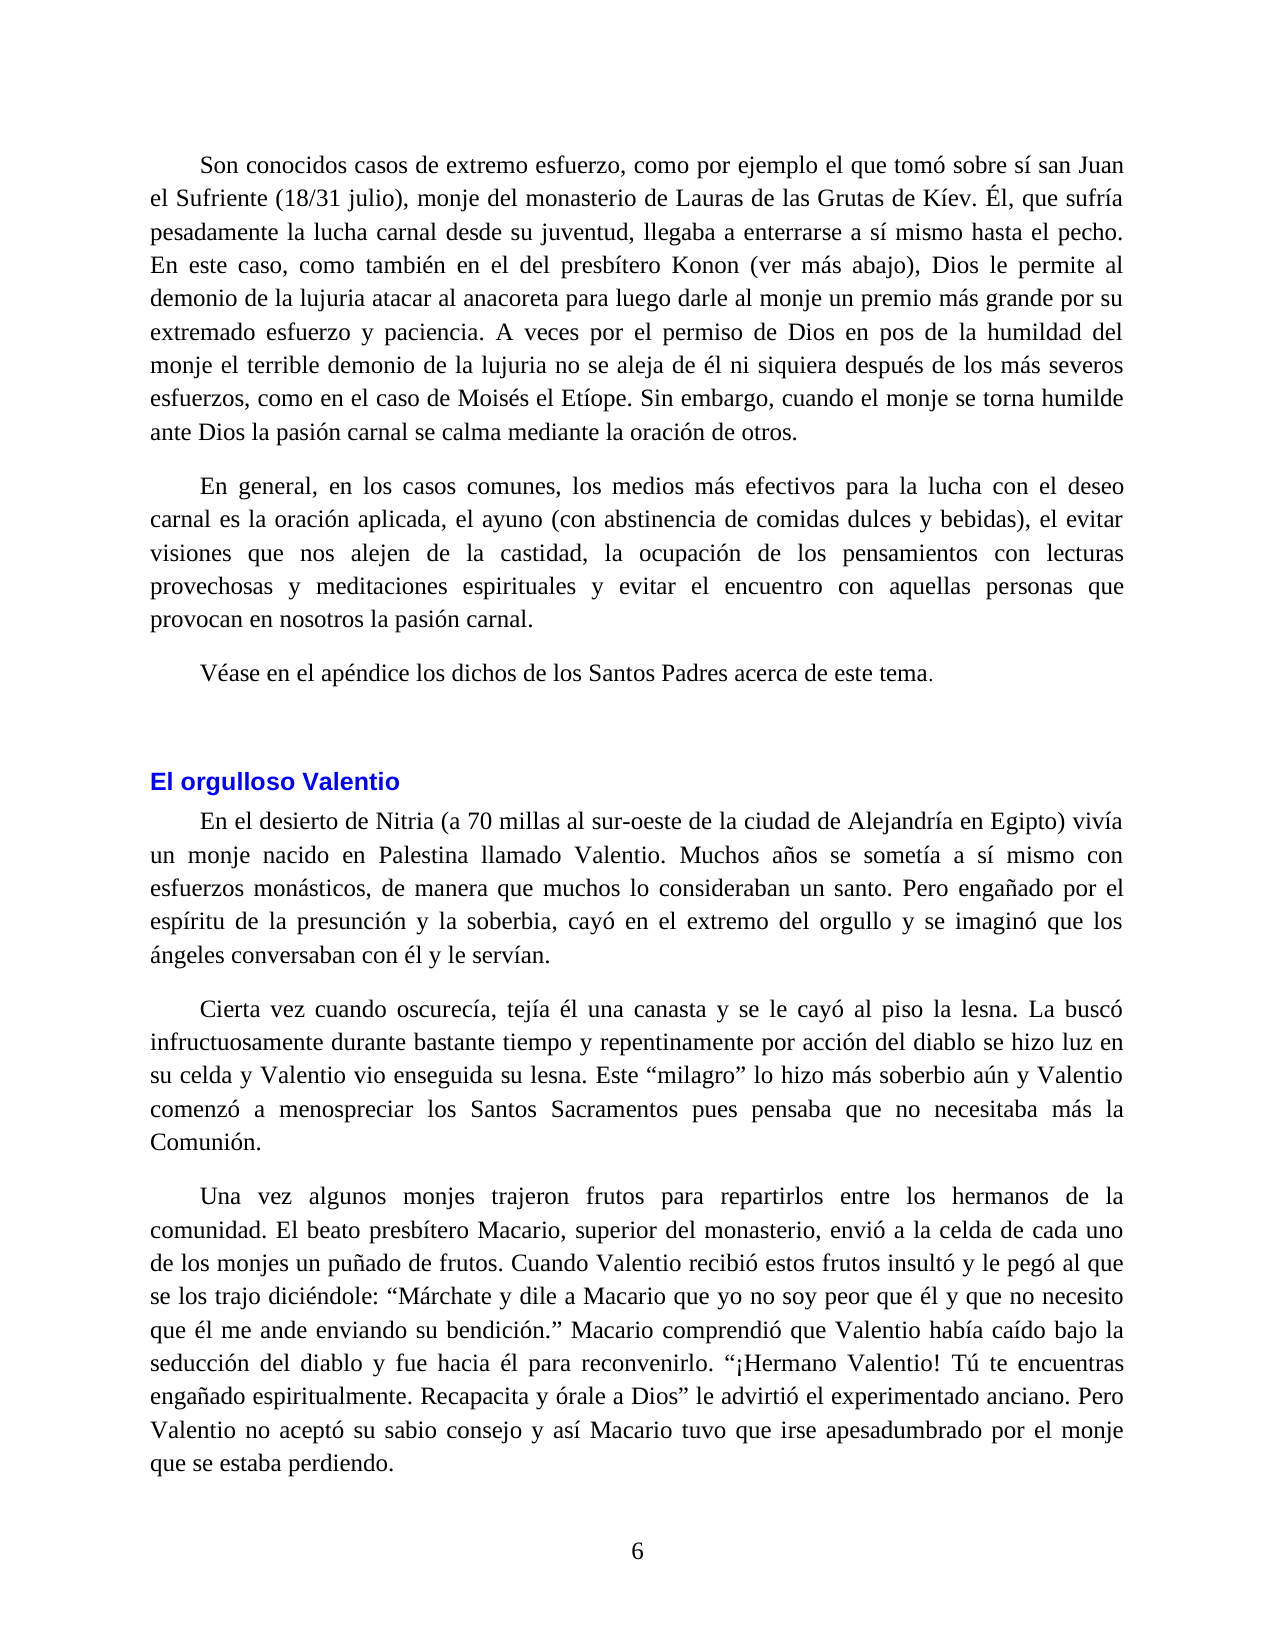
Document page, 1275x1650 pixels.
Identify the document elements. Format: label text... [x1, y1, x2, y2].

text Véase en el apéndice los dichos de los Santos Padres acerca de este tema. [150, 658, 1125, 687]
text En general, en los casos comunes, los medios más efectivos para la lucha con el deseo carnal es la oración aplicada, el ayuno (con abstinencia de comidas dulces y bebidas), el evitar visiones que nos alejen de la castidad, la ocupación de los pensamientos con lecturas provechosas y meditaciones espirituales y evitar el encuentro con aquellas personas que provocan en nosotros la pasión carnal. [150, 471, 1125, 633]
subtitle El orgulloso Valentio [150, 767, 1125, 796]
text Cierta vez cuando oscurecía, tejía él una canasta y se le cayó al piso la lesna. La buscó infructuosamente durante bastante tiempo y repentinamente por acción del diablo se hizo luz en su celda y Valentio vio enseguida su lesna. Este “milagro” lo hizo más soberbio aún y Valentio comenzó a menospreciar los Santos Sacramentos pues pensaba que no necesitaba más la Comunión. [150, 994, 1125, 1156]
text Una vez algunos monjes trajeron frutos para repartirlos entre los hermanos de la comunidad. El beato presbítero Macario, superior del monasterio, envió a la celda de cada uno de los monjes un puñado de frutos. Cuando Valentio recibió estos frutos insultó y le pegó al que se los trajo diciéndole: “Márchate y dile a Macario que yo no soy peor que él y que no necesito que él me ande enviando su bendición.” Macario comprendió que Valentio había caído bajo la seducción del diablo y fue hacia él para reconvenirlo. “¡Hermano Valentio! Tú te encuentras engañado espiritualmente. Recapacita y órale a Dios” le advirtió el experimentado anciano. Pero Valentio no aceptó su sabio consejo y así Macario tuvo que irse apesadumbrado por el monje que se estaba perdiendo. [150, 1181, 1125, 1477]
text Son conocidos casos de extremo esfuerzo, como por ejemplo el que tomó sobre sí san Juan el Sufriente (18/31 julio), monje del monasterio de Lauras de las Grutas de Kíev. Él, que sufría pesadamente la lucha carnal desde su juventud, llegaba a enterrarse a sí mismo hasta el pecho. En este caso, como también en el del presbítero Konon (ver más abajo), Dios le permite al demonio de la lujuria atacar al anacoreta para luego darle al monje un premio más grande por su extremado esfuerzo y paciencia. A veces por el permiso de Dios en pos de la humildad del monje el terrible demonio de la lujuria no se aleja de él ni siquiera después de los más severos esfuerzos, como en el caso de Moisés el Etíope. Sin embargo, cuando el monje se torna humilde ante Dios la pasión carnal se calma mediante la oración de otros. [150, 150, 1125, 446]
text En el desierto de Nitria (a 70 millas al sur-oeste de la ciudad de Alejandría en Egipto) vivía un monje nacido en Palestina llamado Valentio. Muchos años se sometía a sí mismo con esfuerzos monásticos, de manera que muchos lo consideraban un santo. Pero engañado por el espíritu de la presunción y la soberbia, cayó en el extremo del orgullo y se imaginó que los ángeles conversaban con él y le servían. [150, 806, 1125, 969]
